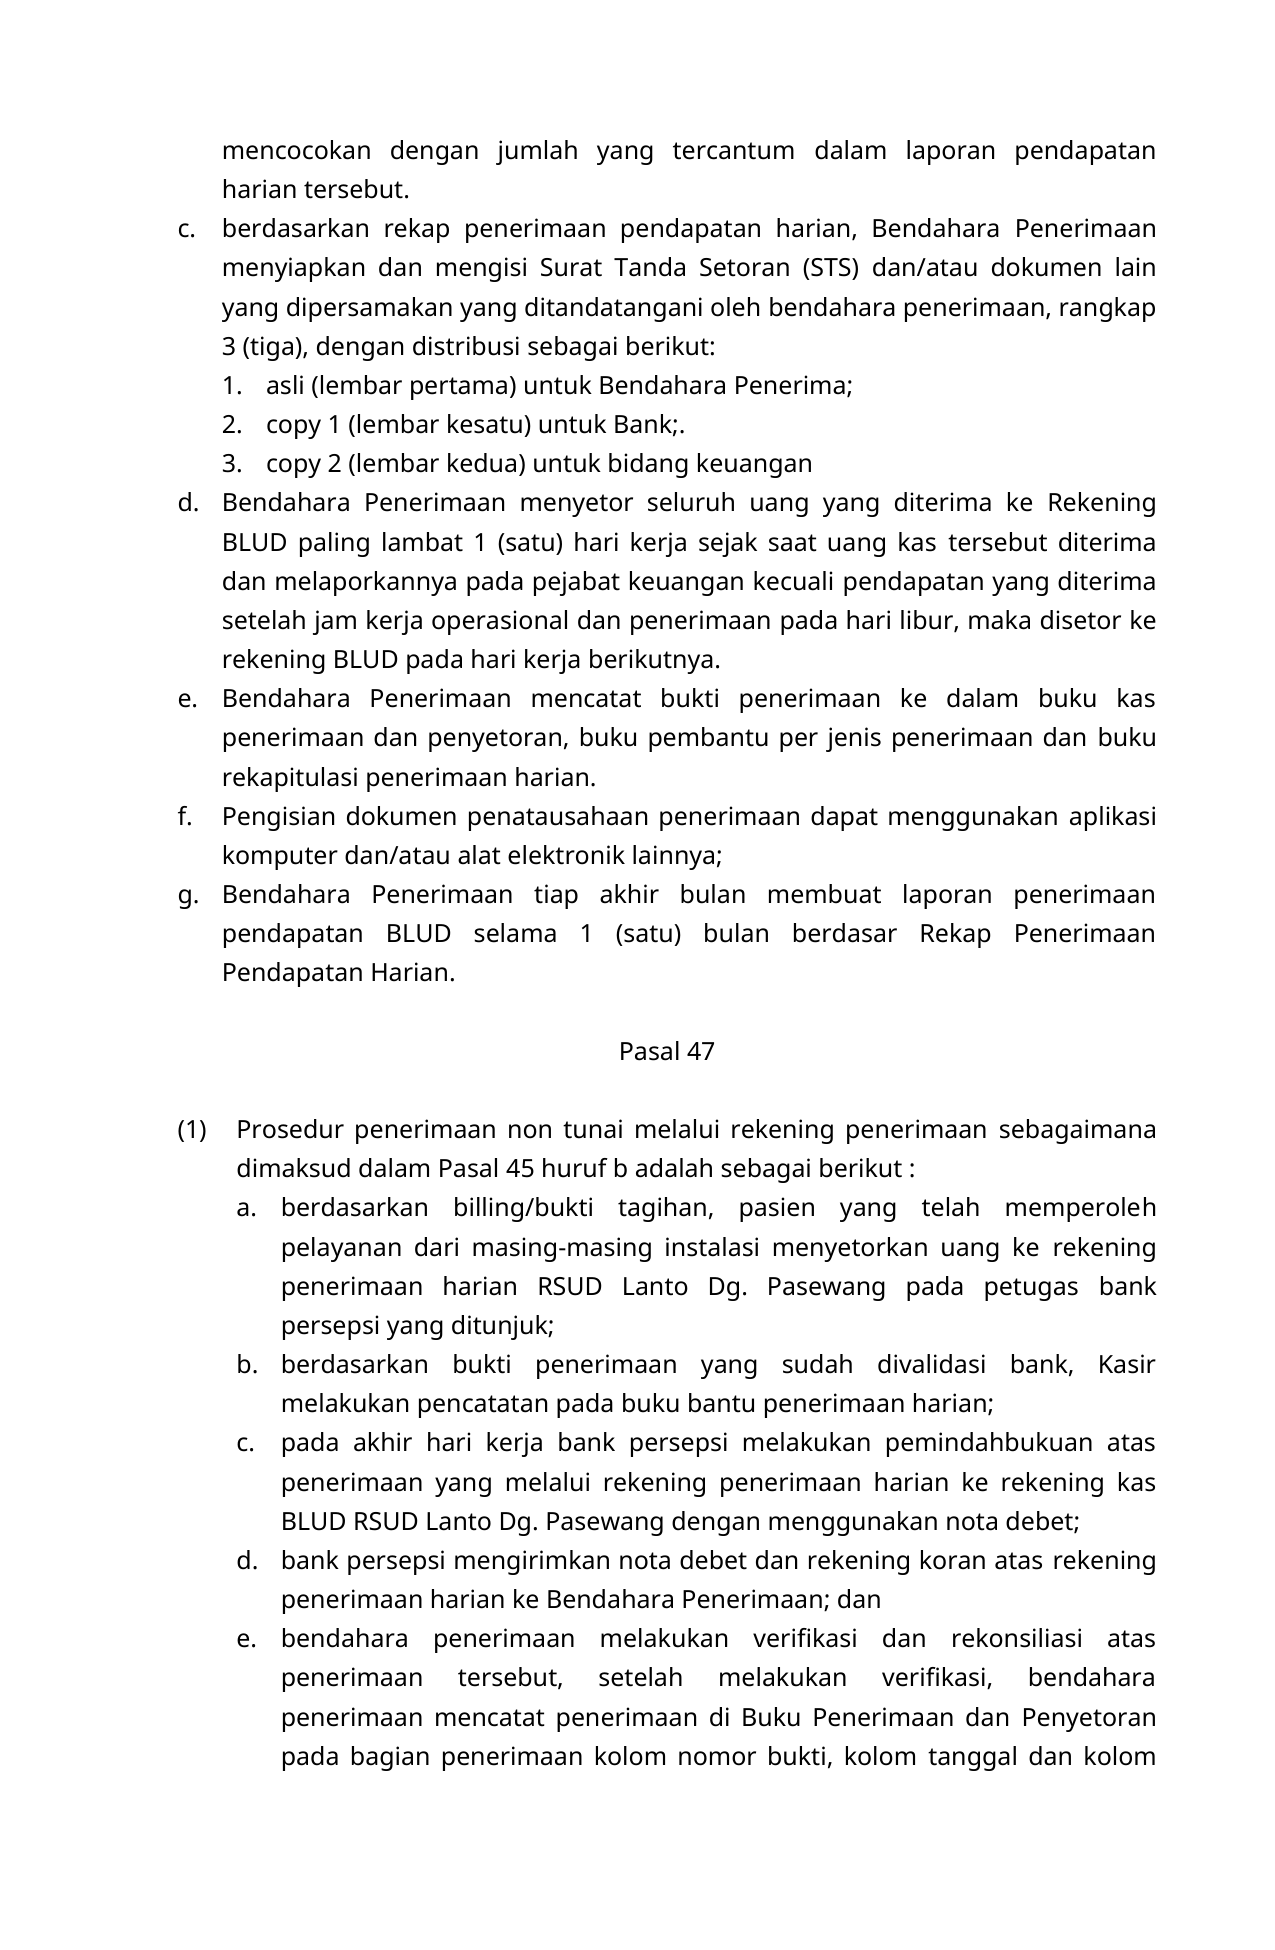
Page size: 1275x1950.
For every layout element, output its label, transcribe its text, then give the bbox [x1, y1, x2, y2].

list Bendahara Penerimaan menyetor seluruh uang yang diterima ke Rekening BLUD paling lambat 1 (satu) hari kerja sejak saat uang kas tersebut diterima dan melaporkannya pada pejabat keuangan kecuali pendapatan yang diterima setelah jam kerja operasional dan penerimaan pada hari libur, maka disetor ke rekening BLUD pada hari kerja berikutnya. [177, 485, 1157, 676]
list asli (lembar pertama) untuk Bendahara Penerima; [222, 367, 1157, 402]
list Bendahara Penerimaan tiap akhir bulan membuat laporan penerimaan pendapatan BLUD selama 1 (satu) bulan berdasar Rekap Penerimaan Pendapatan Harian. [177, 877, 1157, 989]
list berdasarkan bukti penerimaan yang sudah divalidasi bank, Kasir melakukan pencatatan pada buku bantu penerimaan harian; [236, 1347, 1157, 1420]
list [236, 1621, 1157, 1772]
list pada akhir hari kerja bank persepsi melakukan pemindahbukuan atas penerimaan yang melalui rekening penerimaan harian ke rekening kas BLUD RSUD Lanto Dg. Pasewang dengan menggunakan nota debet; [236, 1425, 1157, 1537]
list berdasarkan billing/bukti tagihan, pasien yang telah memperoleh pelayanan dari masing-masing instalasi menyetorkan uang ke rekening penerimaan harian RSUD Lanto Dg. Pasewang pada petugas bank persepsi yang ditunjuk; [236, 1190, 1157, 1342]
list copy 2 (lembar kedua) untuk bidang keuangan [222, 446, 1157, 480]
list berdasarkan rekap penerimaan pendapatan harian, Bendahara Penerimaan menyiapkan dan mengisi Surat Tanda Setoran (STS) dan/atau dokumen lain yang dipersamakan yang ditandatangani oleh bendahara penerimaan, rangkap 3 (tiga), dengan distribusi sebagai berikut: [177, 211, 1157, 362]
list copy 1 (lembar kesatu) untuk Bank;. [222, 407, 1157, 441]
list Bendahara Penerimaan mencatat bukti penerimaan ke dalam buku kas penerimaan dan penyetoran, buku pembantu per jenis penerimaan dan buku rekapitulasi penerimaan harian. [177, 681, 1157, 793]
list bank persepsi mengirimkan nota debet dan rekening koran atas rekening penerimaan harian ke Bendahara Penerimaan; dan [236, 1542, 1157, 1616]
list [177, 132, 1157, 206]
text Pasal 47 [177, 1033, 1157, 1067]
list Pengisian dokumen penatausahaan penerimaan dapat menggunakan aplikasi komputer dan/atau alat elektronik lainnya; [177, 798, 1157, 872]
list Prosedur penerimaan non tunai melalui rekening penerimaan sebagaimana dimaksud dalam Pasal 45 huruf b adalah sebagai berikut : [177, 1112, 1157, 1185]
